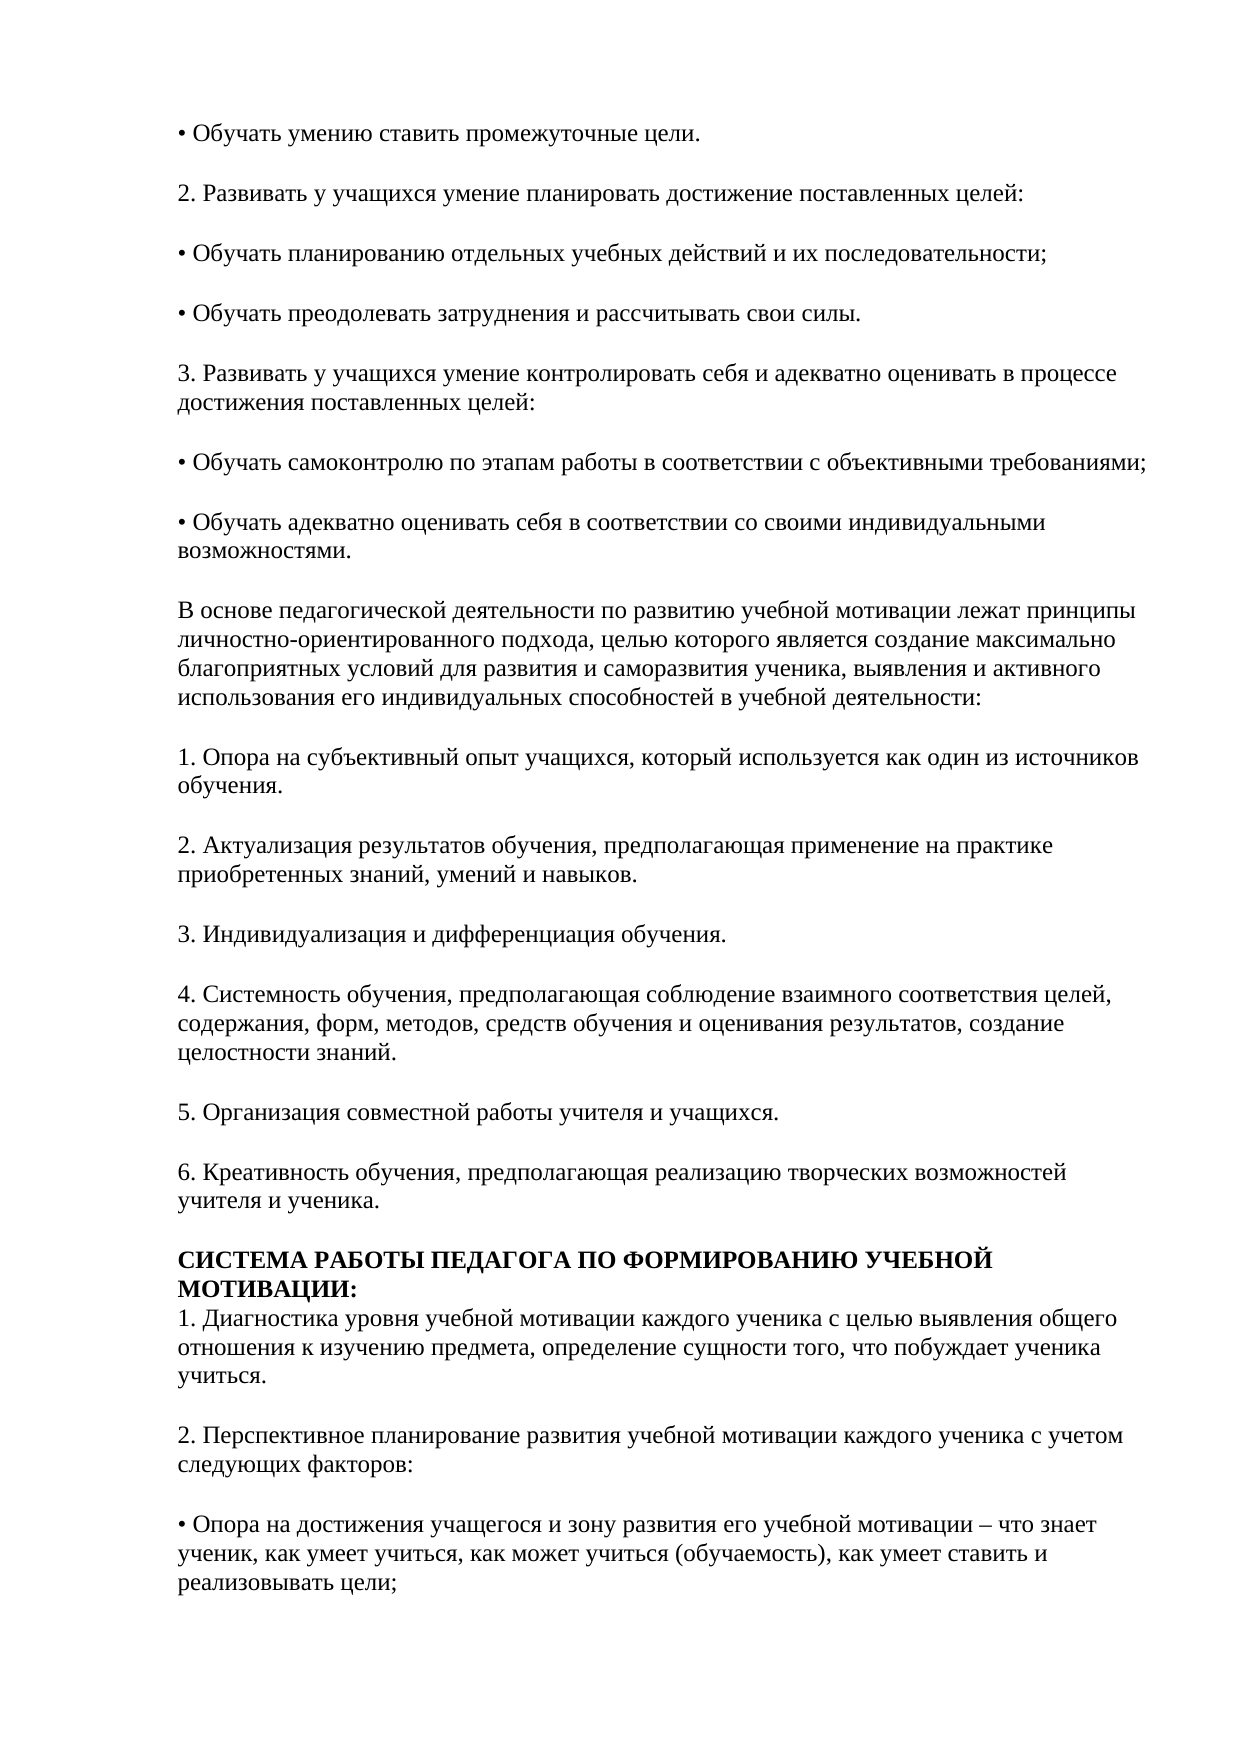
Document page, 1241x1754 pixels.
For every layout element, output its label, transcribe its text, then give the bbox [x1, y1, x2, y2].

text • Опора на достижения учащегося и зону развития его учебной мотивации – что знает ученик, как умеет учиться, как может учиться (обучаемость), как умеет ставить и реализовывать цели; [177, 1509, 1152, 1596]
text 1. Опора на субъективный опыт учащихся, который используется как один из источников обучения. [177, 742, 1152, 799]
text 6. Креативность обучения, предполагающая реализацию творческих возможностей учителя и ученика. [177, 1157, 1152, 1214]
text • Обучать умению ставить промежуточные цели. [177, 118, 1152, 147]
text • Обучать планированию отдельных учебных действий и их последовательности; [177, 238, 1152, 267]
text 3. Развивать у учащихся умение контролировать себя и адекватно оценивать в процессе достижения поставленных целей: [177, 358, 1152, 416]
text 3. Индивидуализация и дифференциация обучения. [177, 919, 1152, 948]
text • Обучать самоконтролю по этапам работы в соответствии с объективными требованиями; [177, 447, 1152, 476]
text 1. Диагностика уровня учебной мотивации каждого ученика с целью выявления общего отношения к изучению предмета, определение сущности того, что побуждает ученика учиться. [177, 1303, 1152, 1389]
text 5. Организация совместной работы учителя и учащихся. [177, 1097, 1152, 1126]
text • Обучать адекватно оценивать себя в соответствии со своими индивидуальными возможностями. [177, 507, 1152, 564]
text 2. Развивать у учащихся умение планировать достижение поставленных целей: [177, 178, 1152, 207]
text 4. Системность обучения, предполагающая соблюдение взаимного соответствия целей, содержания, форм, методов, средств обучения и оценивания результатов, создание целостности знаний. [177, 979, 1152, 1066]
text 2. Актуализация результатов обучения, предполагающая применение на практике приобретенных знаний, умений и навыков. [177, 831, 1152, 888]
text В основе педагогической деятельности по развитию учебной мотивации лежат принципы личностно-ориентированного подхода, целью которого является создание максимально благоприятных условий для развития и саморазвития ученика, выявления и активного использования его индивидуальных способностей в учебной деятельности: [177, 596, 1152, 711]
text 2. Перспективное планирование развития учебной мотивации каждого ученика с учетом следующих факторов: [177, 1421, 1152, 1478]
text СИСТЕМА РАБОТЫ ПЕДАГОГА ПО ФОРМИРОВАНИЮ УЧЕБНОЙ МОТИВАЦИИ: [177, 1246, 1152, 1303]
text • Обучать преодолевать затруднения и рассчитывать свои силы. [177, 298, 1152, 327]
